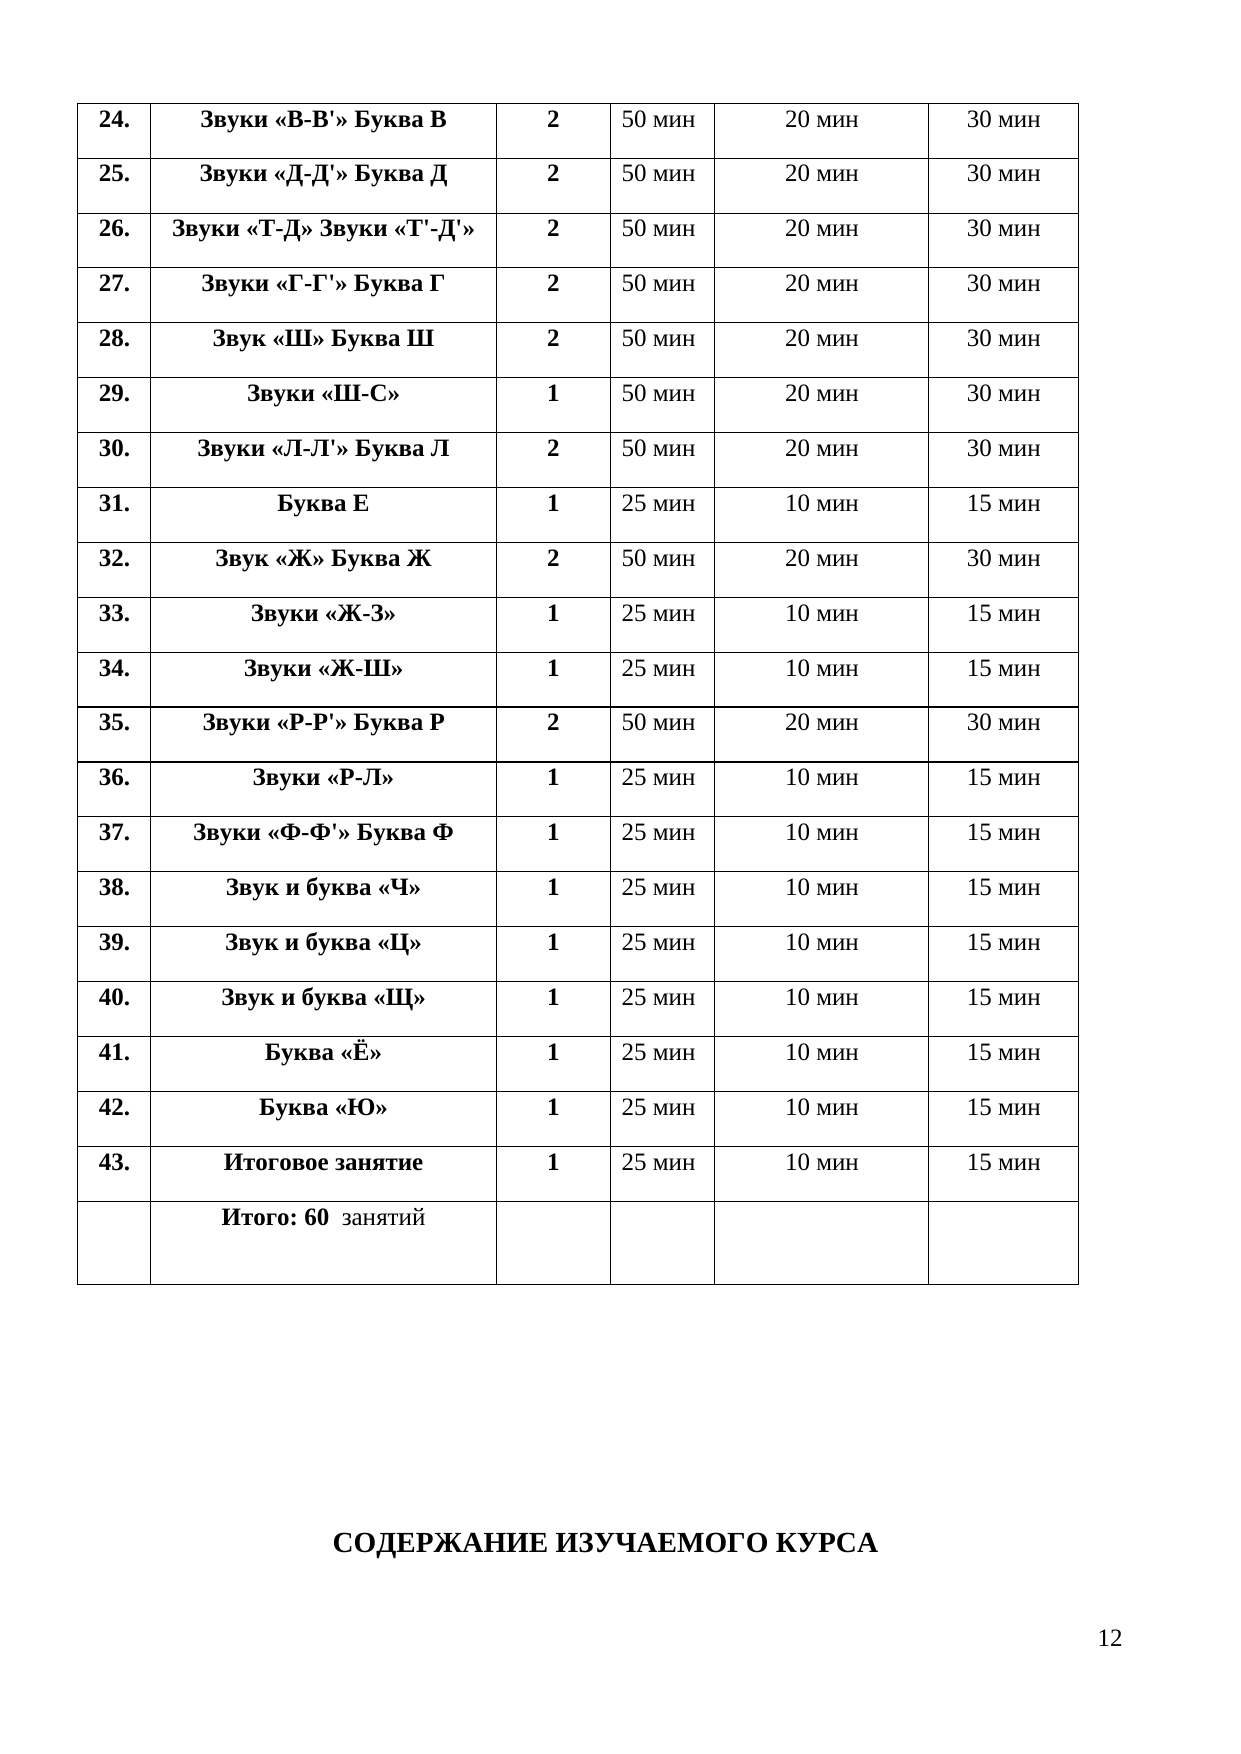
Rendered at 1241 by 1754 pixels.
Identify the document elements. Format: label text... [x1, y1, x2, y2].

table_cell 15 мин [929, 653, 1078, 706]
table_cell 15 мин [929, 872, 1078, 926]
table_cell 20 мин [715, 708, 928, 761]
table_cell Звук и буква «Щ» [151, 982, 496, 1036]
table_cell Звуки «Т-Д» Звуки «Т'-Д'» [151, 214, 496, 267]
table_cell 50 мин [611, 323, 714, 377]
table_cell 10 мин [715, 927, 928, 981]
table_cell 50 мин [611, 159, 714, 212]
table_cell 43. [78, 1147, 150, 1201]
table_cell 1 [497, 653, 610, 706]
table_cell Итого: 60 занятий [151, 1202, 496, 1284]
table_cell 20 мин [715, 104, 928, 157]
table_cell 20 мин [715, 214, 928, 267]
table_cell 15 мин [929, 927, 1078, 981]
table_cell Буква Е [151, 488, 496, 542]
table_cell 29. [78, 378, 150, 432]
table_cell 1 [497, 982, 610, 1036]
table_cell 15 мин [929, 817, 1078, 871]
table_cell 20 мин [715, 159, 928, 212]
table_cell 50 мин [611, 433, 714, 487]
table_cell 2 [497, 268, 610, 322]
table_cell Звук «Ж» Буква Ж [151, 543, 496, 597]
table_cell 50 мин [611, 378, 714, 432]
table_cell 30 мин [929, 104, 1078, 157]
table_cell 34. [78, 653, 150, 706]
table_cell 15 мин [929, 763, 1078, 816]
table_cell [78, 1202, 150, 1284]
table_cell Звуки «Д-Д'» Буква Д [151, 159, 496, 212]
table_cell 10 мин [715, 1037, 928, 1091]
table_cell Буква «Ю» [151, 1092, 496, 1146]
table_cell 24. [78, 104, 150, 157]
table_cell 30 мин [929, 543, 1078, 597]
table_cell 2 [497, 708, 610, 761]
table_cell 41. [78, 1037, 150, 1091]
table_cell 32. [78, 543, 150, 597]
table_cell 25 мин [611, 763, 714, 816]
table_cell 1 [497, 1147, 610, 1201]
table_cell 20 мин [715, 543, 928, 597]
table_cell 10 мин [715, 817, 928, 871]
table_cell 2 [497, 433, 610, 487]
table_cell Звуки «Р-Л» [151, 763, 496, 816]
table_cell Звуки «Ж-Ш» [151, 653, 496, 706]
table_cell 37. [78, 817, 150, 871]
table_cell 15 мин [929, 1147, 1078, 1201]
table_cell 1 [497, 927, 610, 981]
table_cell 2 [497, 159, 610, 212]
table_cell 1 [497, 1037, 610, 1091]
table_cell 26. [78, 214, 150, 267]
table_cell 2 [497, 214, 610, 267]
table_cell Звуки «Р-Р'» Буква Р [151, 708, 496, 761]
table_cell 25. [78, 159, 150, 212]
table_cell 36. [78, 763, 150, 816]
table_cell 35. [78, 708, 150, 761]
table_cell 30 мин [929, 708, 1078, 761]
table_cell 10 мин [715, 872, 928, 926]
table_cell 15 мин [929, 1092, 1078, 1146]
table_cell 1 [497, 872, 610, 926]
table_cell 20 мин [715, 433, 928, 487]
table_cell 50 мин [611, 708, 714, 761]
table_cell Звук «Ш» Буква Ш [151, 323, 496, 377]
table_cell 39. [78, 927, 150, 981]
table_cell 25 мин [611, 927, 714, 981]
table_cell Звук и буква «Ц» [151, 927, 496, 981]
table_cell 25 мин [611, 1037, 714, 1091]
table_cell 10 мин [715, 653, 928, 706]
table_cell [929, 1202, 1078, 1284]
table_cell 25 мин [611, 982, 714, 1036]
table_cell 20 мин [715, 378, 928, 432]
table_cell Звуки «Л-Л'» Буква Л [151, 433, 496, 487]
table_cell Звуки «Ф-Ф'» Буква Ф [151, 817, 496, 871]
table_cell 30 мин [929, 268, 1078, 322]
table_cell 2 [497, 543, 610, 597]
table_cell 25 мин [611, 653, 714, 706]
table_cell 1 [497, 763, 610, 816]
table_cell 15 мин [929, 982, 1078, 1036]
table_cell Итоговое занятие [151, 1147, 496, 1201]
table_cell 50 мин [611, 214, 714, 267]
table_cell 15 мин [929, 598, 1078, 652]
table_cell 30 мин [929, 323, 1078, 377]
table_cell 50 мин [611, 104, 714, 157]
table_cell 30 мин [929, 159, 1078, 212]
table_cell 2 [497, 323, 610, 377]
table_cell 33. [78, 598, 150, 652]
table_cell 38. [78, 872, 150, 926]
table_cell 15 мин [929, 488, 1078, 542]
table_cell 1 [497, 378, 610, 432]
table_cell [611, 1202, 714, 1284]
table_cell 31. [78, 488, 150, 542]
table_cell Звуки «Ш-С» [151, 378, 496, 432]
table_cell 25 мин [611, 872, 714, 926]
table_cell 25 мин [611, 598, 714, 652]
table_cell 1 [497, 1092, 610, 1146]
table_cell 25 мин [611, 1147, 714, 1201]
table_cell 30. [78, 433, 150, 487]
table_cell 30 мин [929, 433, 1078, 487]
table_cell 10 мин [715, 1147, 928, 1201]
text СОДЕРЖАНИЕ ИЗУЧАЕМОГО КУРСА [89, 1525, 1122, 1558]
table_cell 30 мин [929, 378, 1078, 432]
table_cell 10 мин [715, 488, 928, 542]
table_cell 10 мин [715, 763, 928, 816]
table_cell 30 мин [929, 214, 1078, 267]
table_cell 10 мин [715, 1092, 928, 1146]
table_cell 1 [497, 488, 610, 542]
table_cell 50 мин [611, 268, 714, 322]
table_cell 25 мин [611, 817, 714, 871]
table_cell [715, 1202, 928, 1284]
table_cell 1 [497, 598, 610, 652]
table_cell 2 [497, 104, 610, 157]
table_cell 27. [78, 268, 150, 322]
table_cell [497, 1202, 610, 1284]
table_cell 20 мин [715, 323, 928, 377]
table_cell 10 мин [715, 598, 928, 652]
table_cell 15 мин [929, 1037, 1078, 1091]
table_cell Звук и буква «Ч» [151, 872, 496, 926]
table_cell 42. [78, 1092, 150, 1146]
table_cell 20 мин [715, 268, 928, 322]
table_cell 40. [78, 982, 150, 1036]
table_cell 10 мин [715, 982, 928, 1036]
table_cell Звуки «Ж-З» [151, 598, 496, 652]
table_cell 28. [78, 323, 150, 377]
table_cell Буква «Ё» [151, 1037, 496, 1091]
table_cell 1 [497, 817, 610, 871]
table_cell 50 мин [611, 543, 714, 597]
table_cell Звуки «Г-Г'» Буква Г [151, 268, 496, 322]
table_cell Звуки «В-В'» Буква В [151, 104, 496, 157]
table_cell 25 мин [611, 488, 714, 542]
table_cell 25 мин [611, 1092, 714, 1146]
